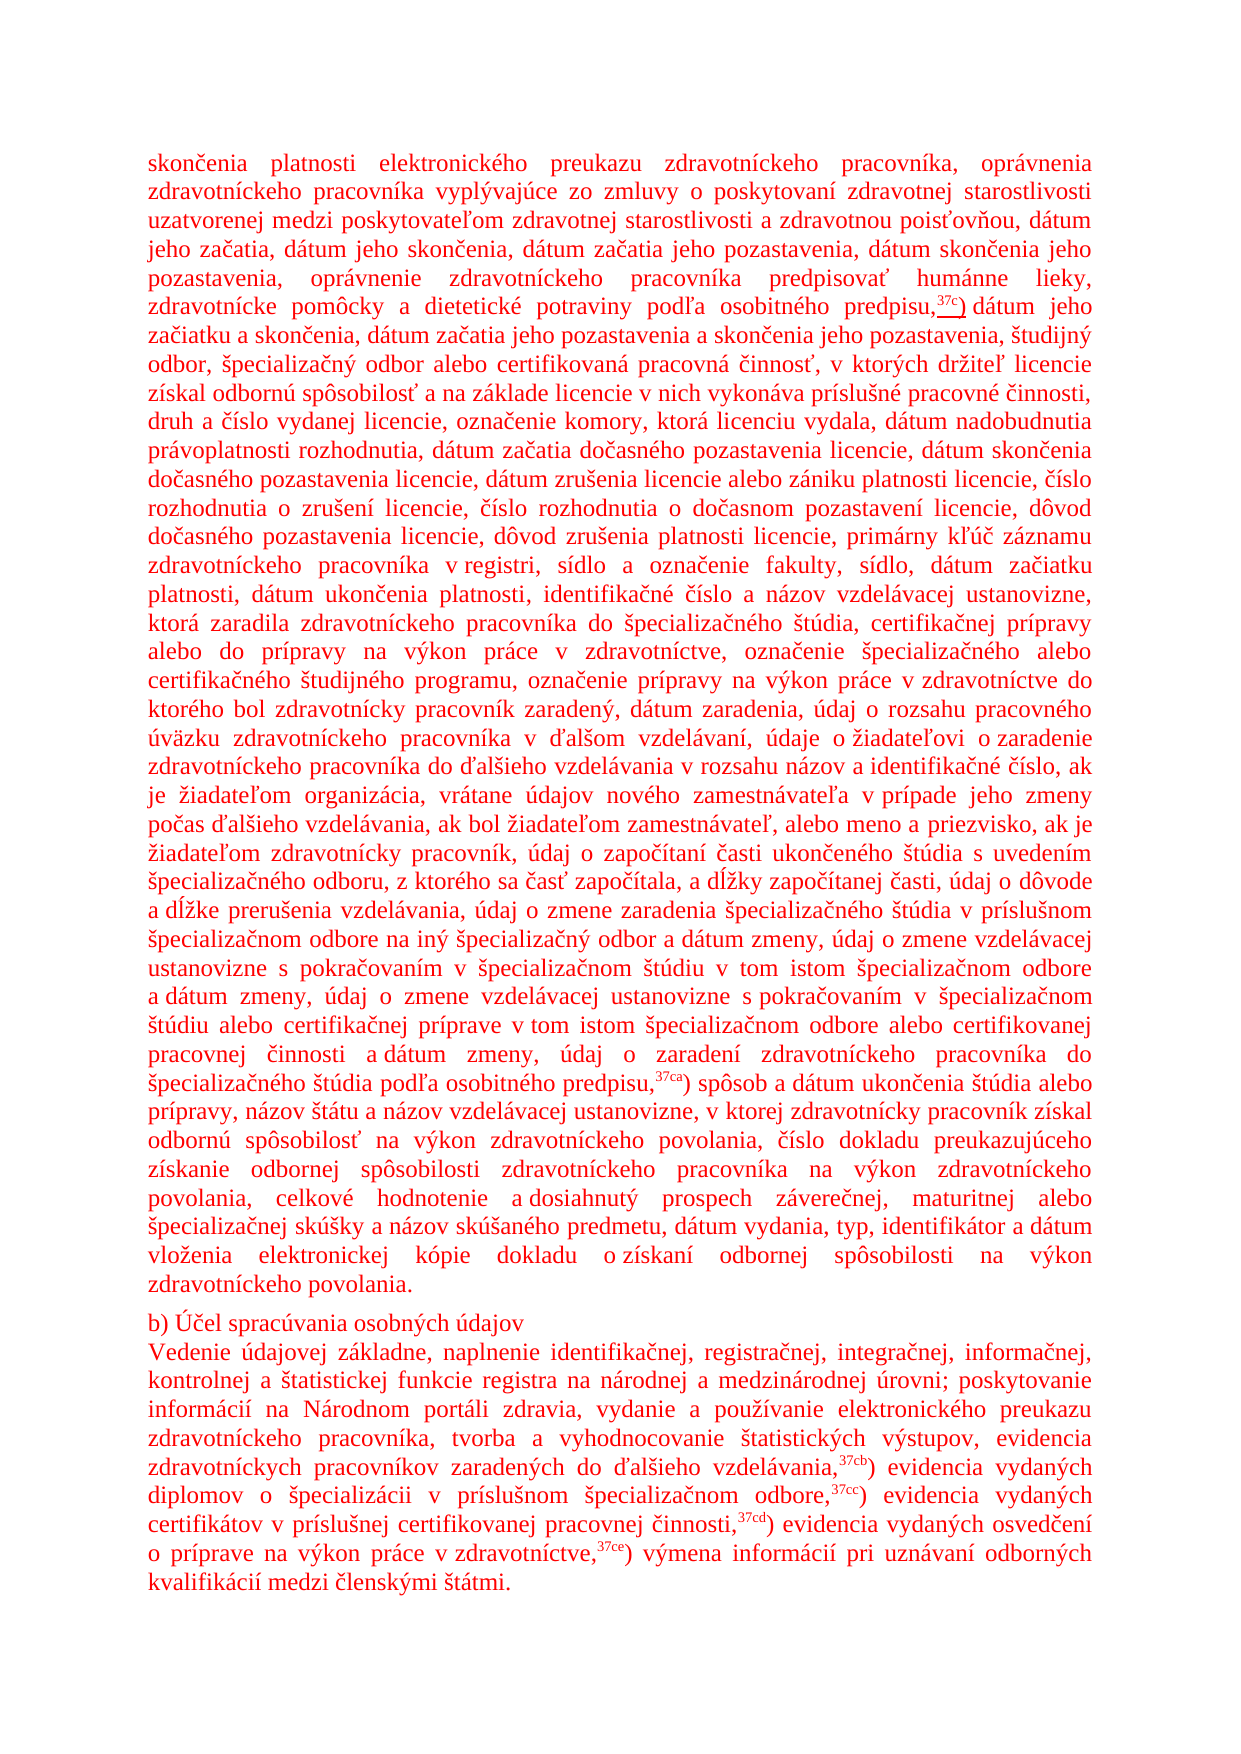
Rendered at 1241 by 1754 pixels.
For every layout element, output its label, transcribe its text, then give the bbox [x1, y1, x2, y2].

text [148, 148, 1092, 1298]
text Vedenie údajovej základne, naplnenie identifikačnej, registračnej, integračnej, informačnej, kontrolnej a štatistickej funkcie registra na národnej a medzinárodnej úrovni; poskytovanie informácií na Národnom portáli zdravia, vydanie a používanie elektronického preukazu zdravotníckeho pracovníka, tvorba a vyhodnocovanie štatistických výstupov, evidencia zdravotníckych pracovníkov zaradených do ďalšieho vzdelávania,37cb) evidencia vydaných diplomov o špecializácii v príslušnom špecializačnom odbore,37cc) evidencia vydaných certifikátov v príslušnej certifikovanej pracovnej činnosti,37cd) evidencia vydaných osvedčení o príprave na výkon práce v zdravotníctve,37ce) výmena informácií pri uznávaní odborných kvalifikácií medzi členskými štátmi. [148, 1337, 1092, 1596]
text b) Účel spracúvania osobných údajov [148, 1308, 1092, 1337]
